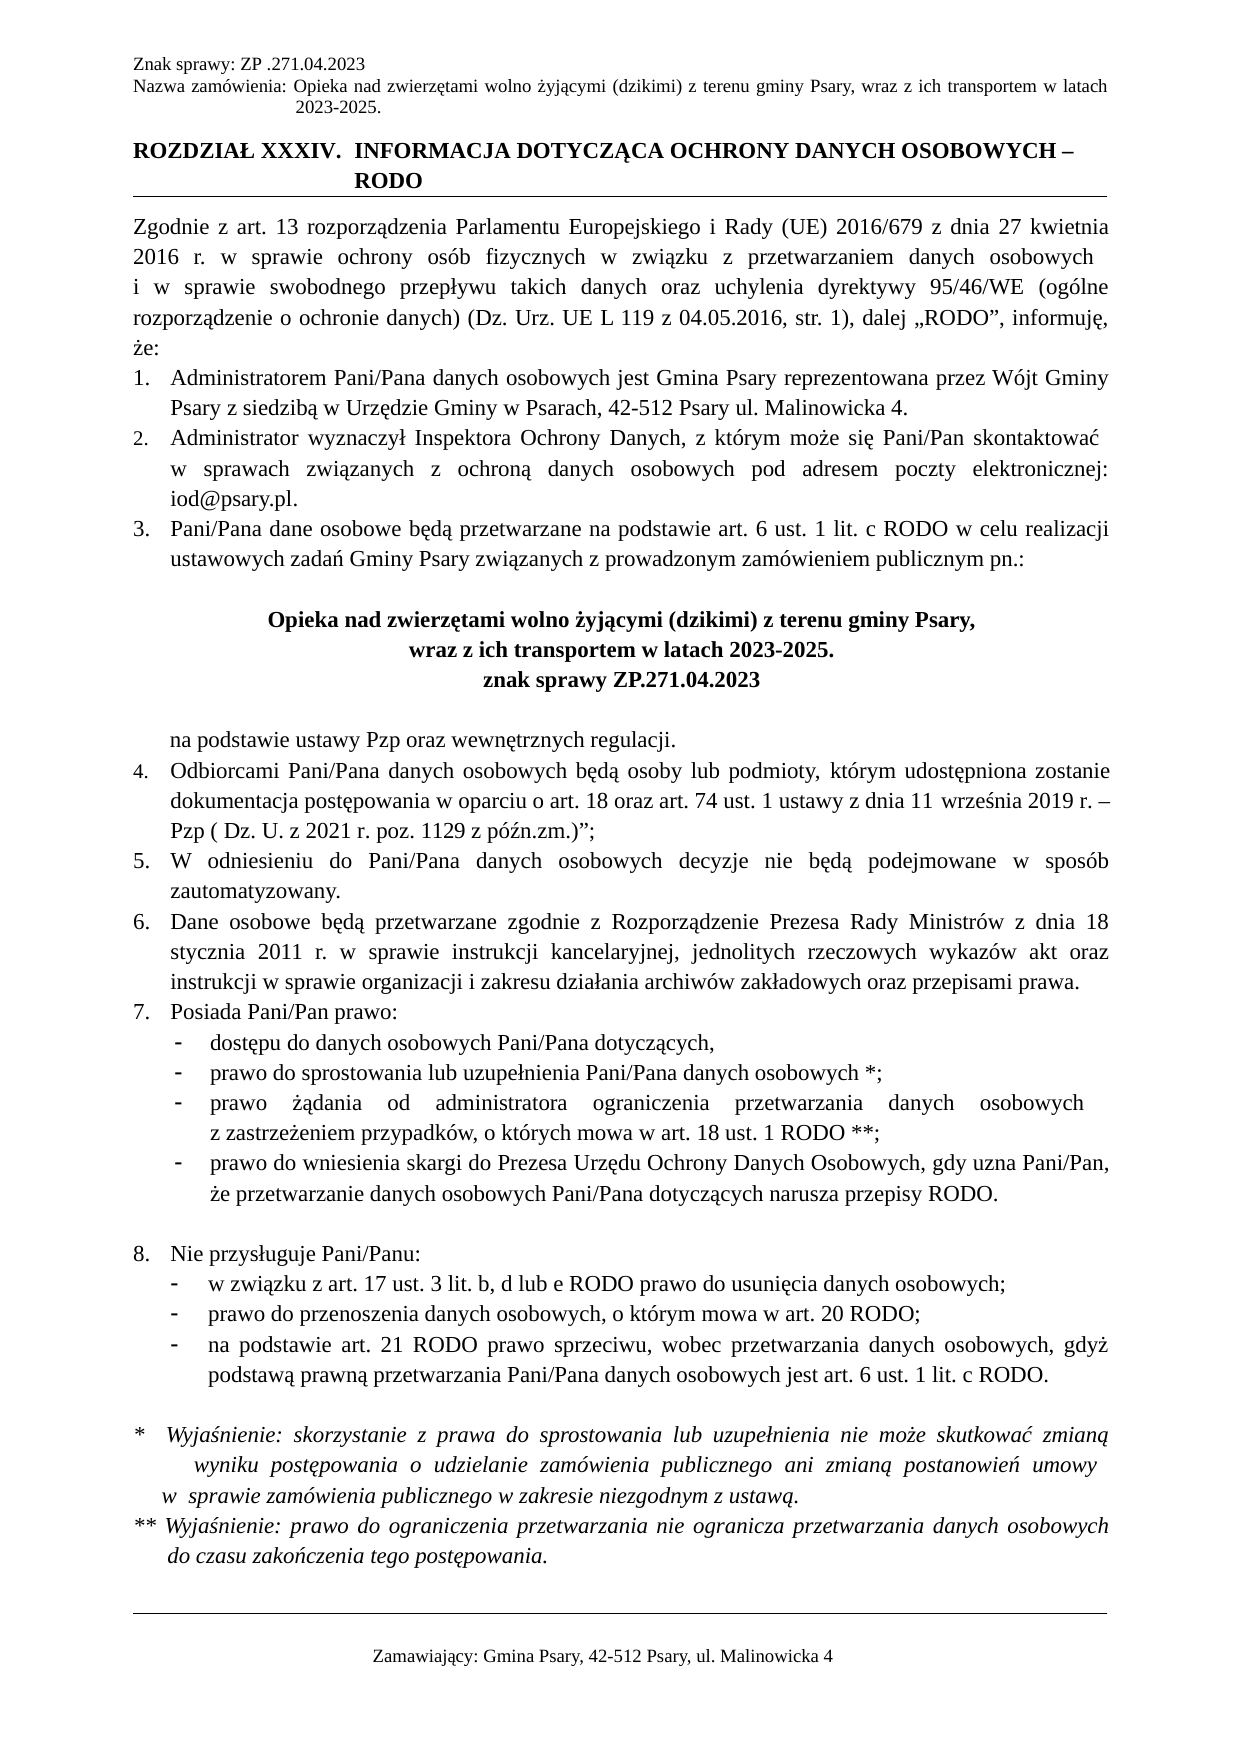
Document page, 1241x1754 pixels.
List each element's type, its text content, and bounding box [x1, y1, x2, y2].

list Nie przysługuje Pani/Panu: [133, 1240, 1110, 1266]
text ** Wyjaśnienie: prawo do ograniczenia przetwarzania nie ogranicza przetwarzania danych osobowych do czasu zakończenia tego postępowania. [133, 1512, 1110, 1568]
text Opieka nad zwierzętami wolno żyjącymi (dzikimi) z terenu gminy Psary, [133, 606, 1110, 632]
list W odniesieniu do Pani/Pana danych osobowych decyzje nie będą podejmowane w sposób zautomatyzowany. [133, 847, 1110, 904]
text wraz z ich transportem w latach 2023-2025. [133, 636, 1110, 662]
list Pani/Pana dane osobowe będą przetwarzane na podstawie art. 6 ust. 1 lit. c RODO w celu realizacji ustawowych zadań Gminy Psary związanych z prowadzonym zamówieniem publicznym pn.: [133, 515, 1110, 572]
text Zgodnie z art. 13 rozporządzenia Parlamentu Europejskiego i Rady (UE) 2016/679 z dnia 27 kwietnia 2016 r. w sprawie ochrony osób fizycznych w związku z przetwarzaniem danych osobowych i w sprawie swobodnego przepływu takich danych oraz uchylenia dyrektywy 95/46/WE (ogólne rozporządzenie o ochronie danych) (Dz. Urz. UE L 119 z 04.05.2016, str. 1), dalej „RODO”, informuję, że: [133, 213, 1110, 360]
list Dane osobowe będą przetwarzane zgodnie z Rozporządzenie Prezesa Rady Ministrów z dnia 18 stycznia 2011 r. w sprawie instrukcji kancelaryjnej, jednolitych rzeczowych wykazów akt oraz instrukcji w sprawie organizacji i zakresu działania archiwów zakładowych oraz przepisami prawa. [133, 908, 1110, 994]
list dostępu do danych osobowych Pani/Pana dotyczących, [174, 1029, 1110, 1055]
list prawo żądania od administratora ograniczenia przetwarzania danych osobowych z zastrzeżeniem przypadków, o których mowa w art. 18 ust. 1 RODO **; [174, 1089, 1110, 1146]
text znak sprawy ZP.271.04.2023 [133, 666, 1110, 692]
text ROZDZIAŁ XXXIV. INFORMACJA DOTYCZĄCA OCHRONY DANYCH OSOBOWYCH – RODO [133, 137, 1107, 196]
list na podstawie art. 21 RODO prawo sprzeciwu, wobec przetwarzania danych osobowych, gdyż podstawą prawną przetwarzania Pani/Pana danych osobowych jest art. 6 ust. 1 lit. c RODO. [170, 1331, 1110, 1387]
list prawo do wniesienia skargi do Prezesa Urzędu Ochrony Danych Osobowych, gdy uzna Pani/Pan, że przetwarzanie danych osobowych Pani/Pana dotyczących narusza przepisy RODO. [174, 1149, 1110, 1206]
text na podstawie ustawy Pzp oraz wewnętrznych regulacji. [169, 727, 1110, 753]
text * Wyjaśnienie: skorzystanie z prawa do sprostowania lub uzupełnienia nie może skutkować zmianą wyniku postępowania o udzielanie zamówienia publicznego ani zmianą postanowień umowy w sprawie zamówienia publicznego w zakresie niezgodnym z ustawą. [133, 1421, 1110, 1508]
list Administrator wyznaczył Inspektora Ochrony Danych, z którym może się Pani/Pan skontaktować w sprawach związanych z ochroną danych osobowych pod adresem poczty elektronicznej: iod@psary.pl. [133, 424, 1110, 511]
list w związku z art. 17 ust. 3 lit. b, d lub e RODO prawo do usunięcia danych osobowych; [170, 1270, 1110, 1297]
list Posiada Pani/Pan prawo: [133, 998, 1110, 1025]
list Administratorem Pani/Pana danych osobowych jest Gmina Psary reprezentowana przez Wójt Gminy Psary z siedzibą w Urzędzie Gminy w Psarach, 42-512 Psary ul. Malinowicka 4. [133, 364, 1110, 421]
list prawo do sprostowania lub uzupełnienia Pani/Pana danych osobowych *; [174, 1059, 1110, 1085]
list Odbiorcami Pani/Pana danych osobowych będą osoby lub podmioty, którym udostępniona zostanie dokumentacja postępowania w oparciu o art. 18 oraz art. 74 ust. 1 ustawy z dnia 11 września 2019 r. – Pzp ( Dz. U. z 2021 r. poz. 1129 z późn.zm.)”; [133, 757, 1110, 843]
list prawo do przenoszenia danych osobowych, o którym mowa w art. 20 RODO; [170, 1301, 1110, 1327]
